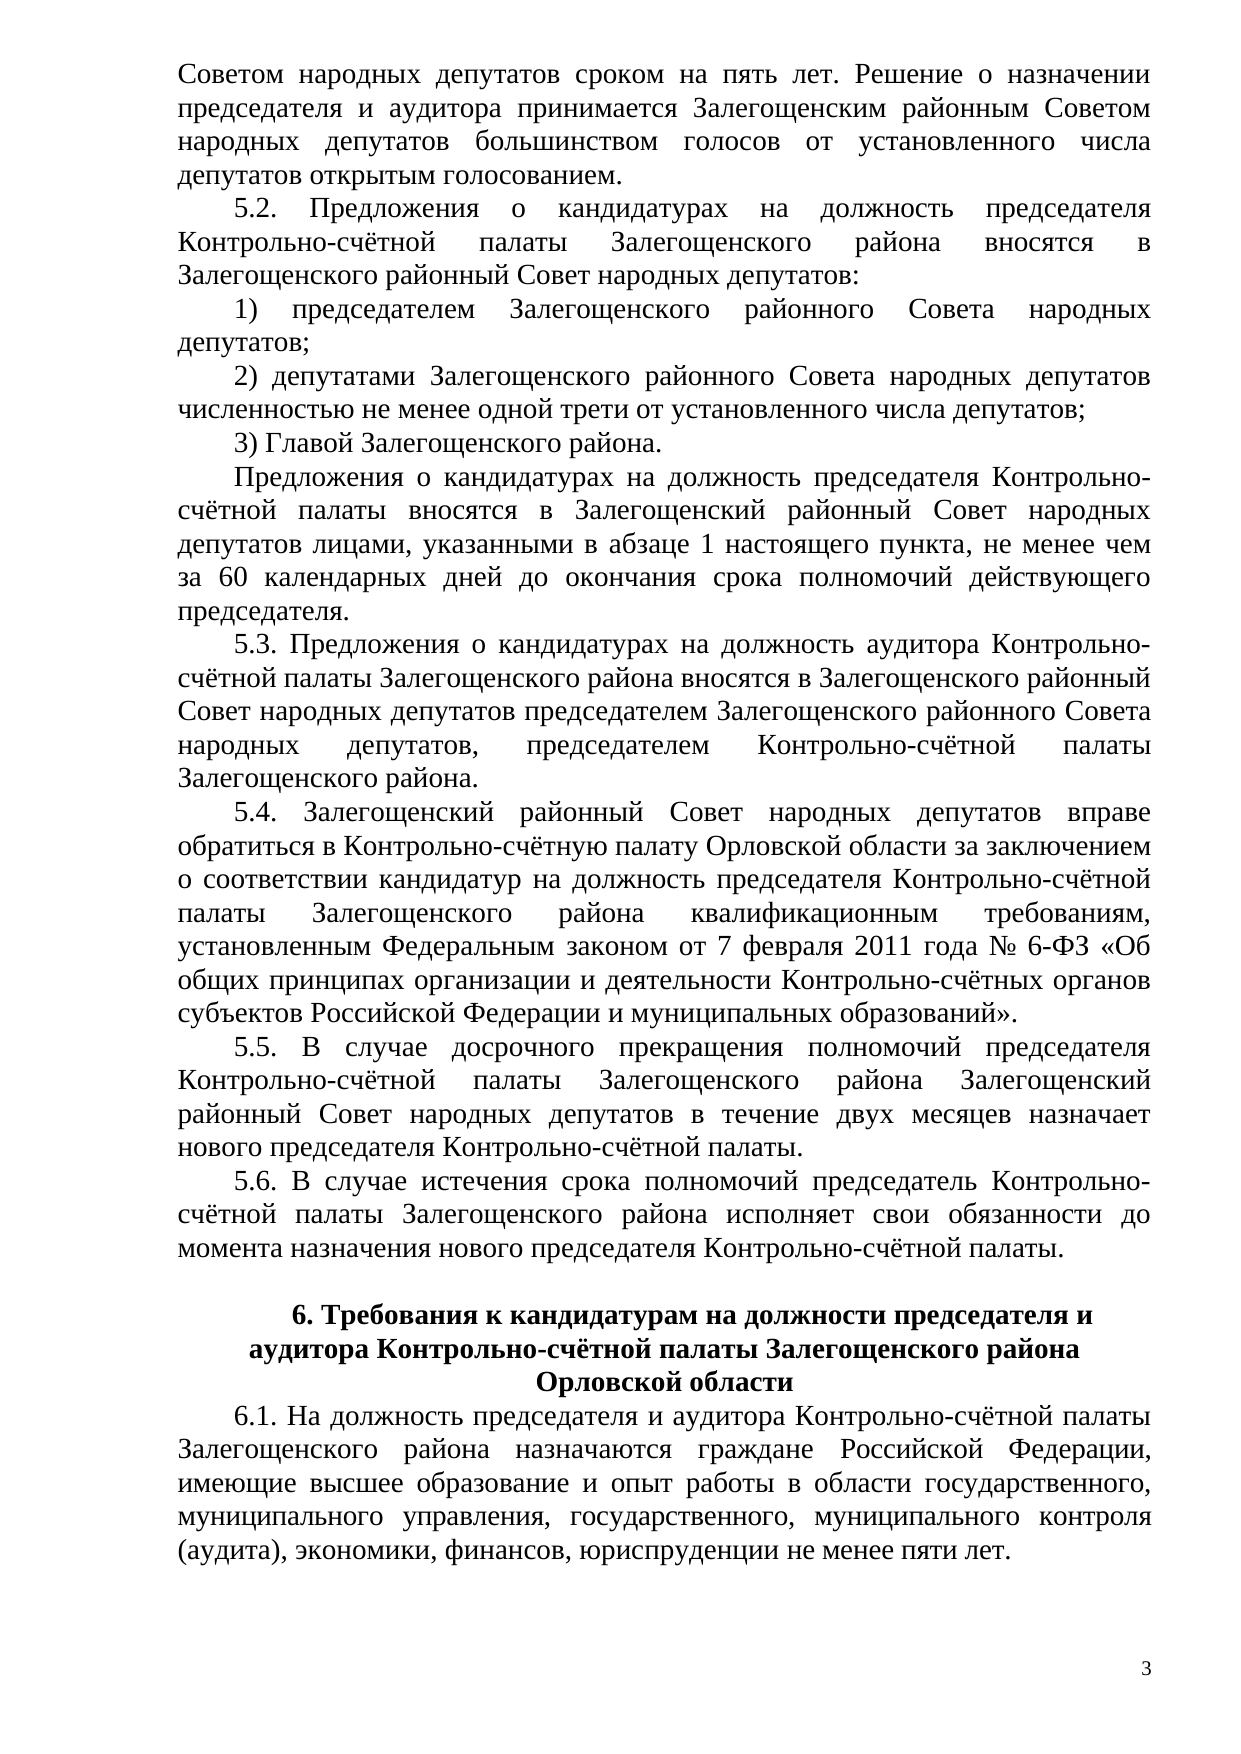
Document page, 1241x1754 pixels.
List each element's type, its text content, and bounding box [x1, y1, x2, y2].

text 5.5. В случае досрочного прекращения полномочий председателя Контрольно-счётной палаты Залегощенского района Залегощенский районный Совет народных депутатов в течение двух месяцев назначает нового председателя Контрольно-счётной палаты. [177, 1029, 1152, 1163]
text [177, 56, 1152, 190]
text 6. Требования к кандидатурам на должности председателя и аудитора Контрольно-счётной палаты Залегощенского района Орловской области [177, 1297, 1152, 1398]
text 3) Главой Залегощенского района. [177, 425, 1152, 459]
text 5.4. Залегощенский районный Совет народных депутатов вправе обратиться в Контрольно-счётную палату Орловской области за заключением о соответствии кандидатур на должность председателя Контрольно-счётной палаты Залегощенского района квалификационным требованиям, установленным Федеральным законом от 7 февраля 2011 года № 6-ФЗ «Об общих принципах организации и деятельности Контрольно-счётных органов субъектов Российской Федерации и муниципальных образований». [177, 794, 1152, 1029]
text 5.2. Предложения о кандидатурах на должность председателя Контрольно-счётной палаты Залегощенского района вносятся в Залегощенского районный Совет народных депутатов: [177, 190, 1152, 291]
text 5.6. В случае истечения срока полномочий председатель Контрольно-счётной палаты Залегощенского района исполняет свои обязанности до момента назначения нового председателя Контрольно-счётной палаты. [177, 1163, 1152, 1264]
text Предложения о кандидатурах на должность председателя Контрольно-счётной палаты вносятся в Залегощенский районный Совет народных депутатов лицами, указанными в абзаце 1 настоящего пункта, не менее чем за 60 календарных дней до окончания срока полномочий действующего председателя. [177, 459, 1152, 626]
text 6.1. На должность председателя и аудитора Контрольно-счётной палаты Залегощенского района назначаются граждане Российской Федерации, имеющие высшее образование и опыт работы в области государственного, муниципального управления, государственного, муниципального контроля (аудита), экономики, финансов, юриспруденции не менее пяти лет. [177, 1398, 1152, 1566]
text 5.3. Предложения о кандидатурах на должность аудитора Контрольно-счётной палаты Залегощенского района вносятся в Залегощенского районный Совет народных депутатов председателем Залегощенского районного Совета народных депутатов, председателем Контрольно-счётной палаты Залегощенского района. [177, 626, 1152, 794]
text 2) депутатами Залегощенского районного Совета народных депутатов численностью не менее одной трети от установленного числа депутатов; [177, 358, 1152, 425]
text 1) председателем Залегощенского районного Совета народных депутатов; [177, 291, 1152, 358]
